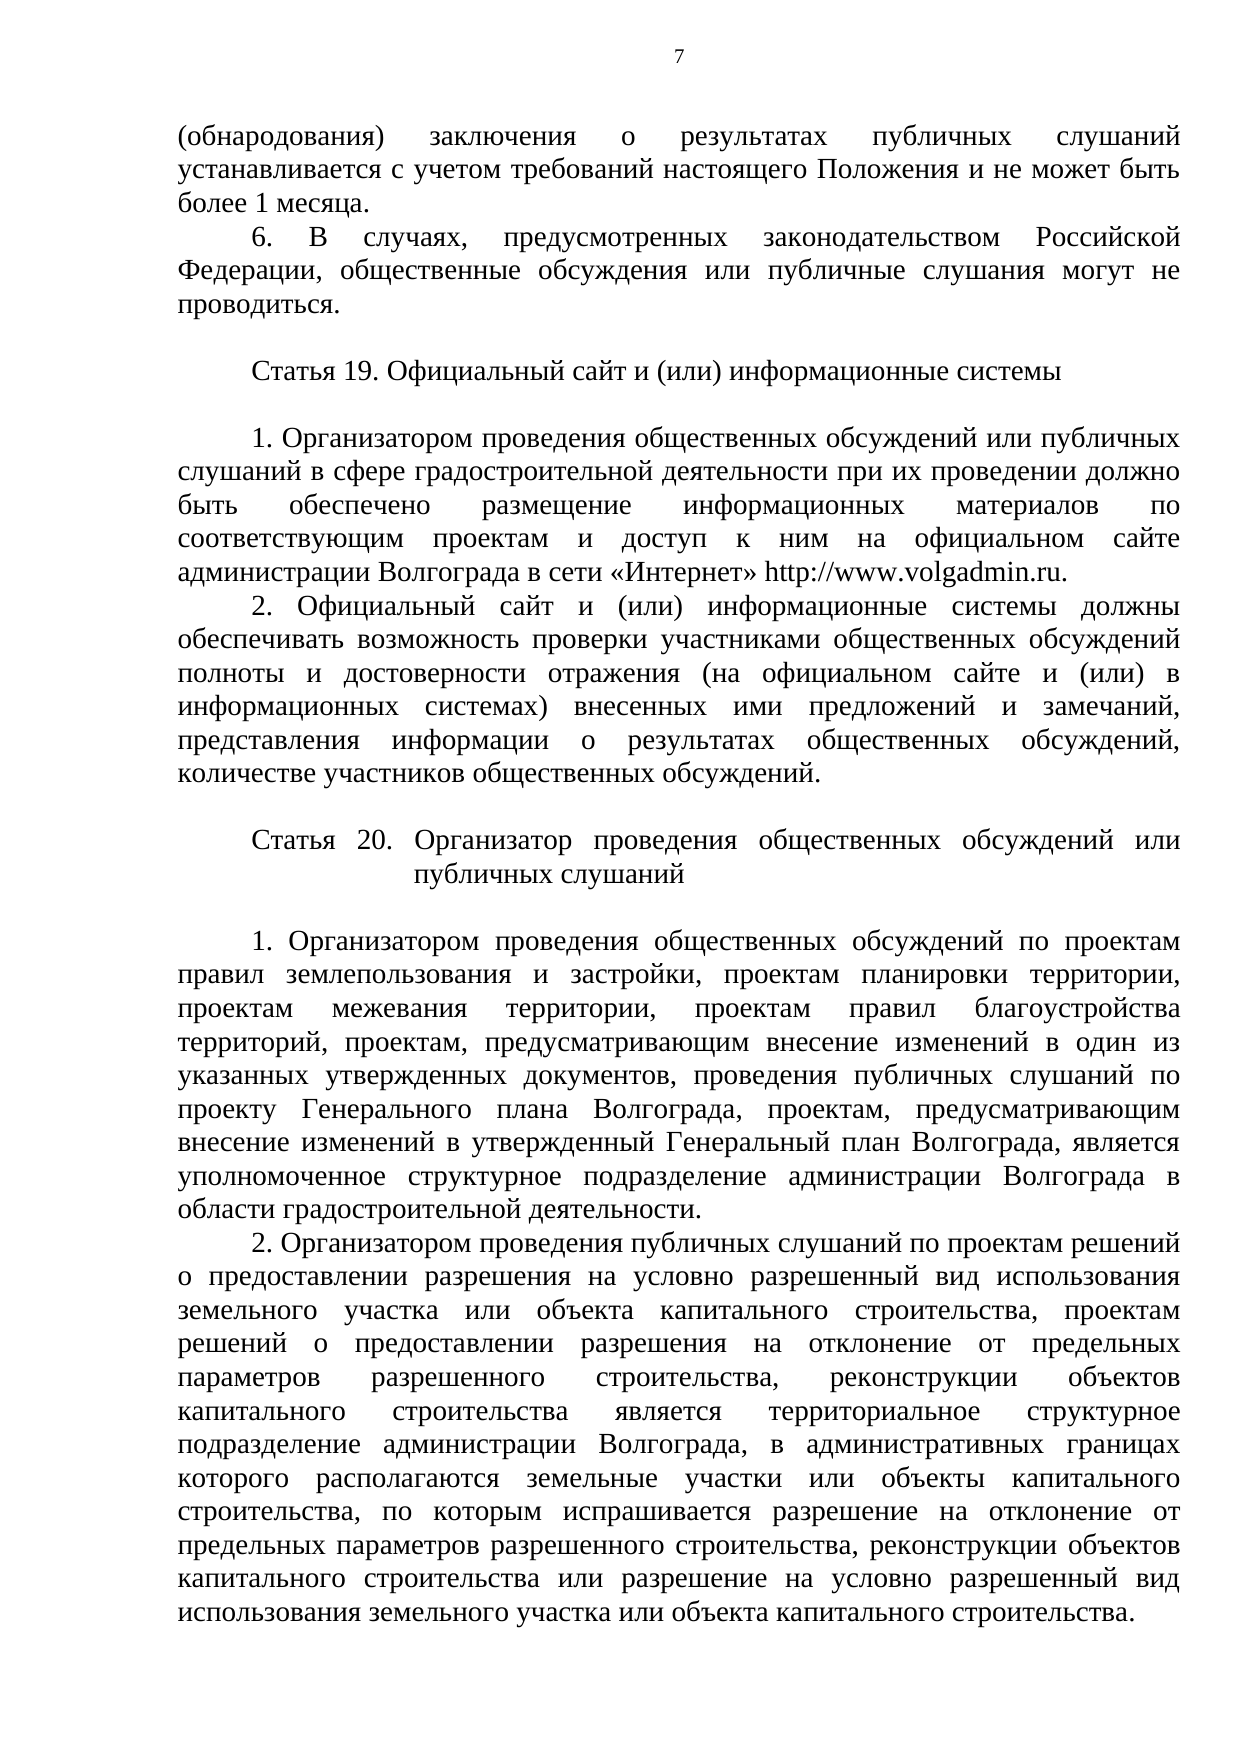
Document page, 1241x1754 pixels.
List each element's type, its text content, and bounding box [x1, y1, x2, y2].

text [177, 118, 1181, 219]
text 1. Организатором проведения общественных обсуждений или публичных слушаний в сфере градостроительной деятельности при их проведении должно быть обеспечено размещение информационных материалов по соответствующим проектам и доступ к ним на официальном сайте администрации Волгограда в сети «Интернет» http://www.volgadmin.ru. [177, 420, 1181, 588]
text Статья 19. Официальный сайт и (или) информационные системы [177, 353, 1181, 386]
text 6. В случаях, предусмотренных законодательством Российской Федерации, общественные обсуждения или публичные слушания могут не проводиться. [177, 219, 1181, 319]
text Статья 20. Организатор проведения общественных обсуждений или публичных слушаний [251, 822, 1181, 889]
text 1. Организатором проведения общественных обсуждений по проектам правил землепользования и застройки, проектам планировки территории, проектам межевания территории, проектам правил благоустройства территорий, проектам, предусматривающим внесение изменений в один из указанных утвержденных документов, проведения публичных слушаний по проекту Генерального плана Волгограда, проектам, предусматривающим внесение изменений в утвержденный Генеральный план Волгограда, является уполномоченное структурное подразделение администрации Волгограда в области градостроительной деятельности. [177, 923, 1181, 1225]
text 2. Организатором проведения публичных слушаний по проектам решений о предоставлении разрешения на условно разрешенный вид использования земельного участка или объекта капитального строительства, проектам решений о предоставлении разрешения на отклонение от предельных параметров разрешенного строительства, реконструкции объектов капитального строительства является территориальное структурное подразделение администрации Волгограда, в административных границах которого располагаются земельные участки или объекты капитального строительства, по которым испрашивается разрешение на отклонение от предельных параметров разрешенного строительства, реконструкции объектов капитального строительства или разрешение на условно разрешенный вид использования земельного участка или объекта капитального строительства. [177, 1225, 1181, 1627]
text 2. Официальный сайт и (или) информационные системы должны обеспечивать возможность проверки участниками общественных обсуждений полноты и достоверности отражения (на официальном сайте и (или) в информационных системах) внесенных ими предложений и замечаний, представления информации о результатах общественных обсуждений, количестве участников общественных обсуждений. [177, 588, 1181, 789]
